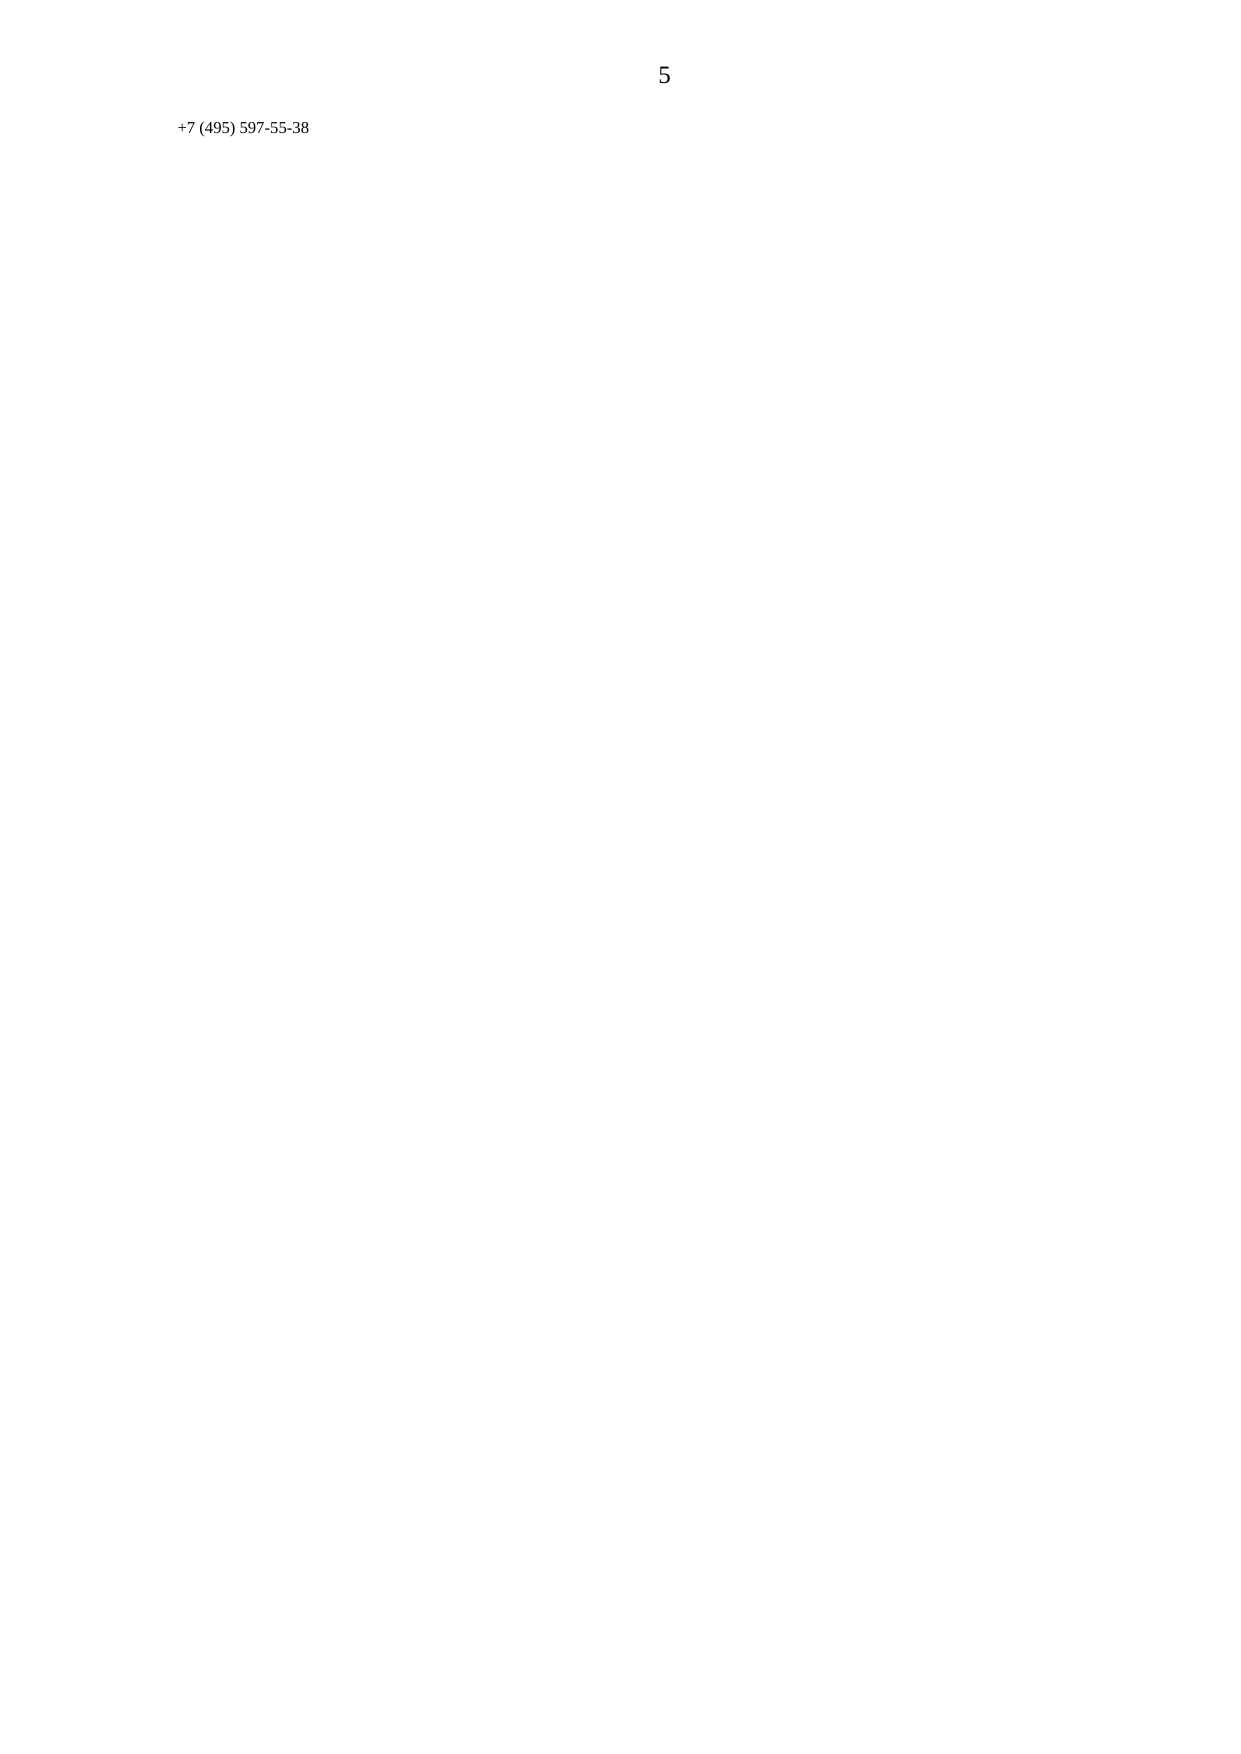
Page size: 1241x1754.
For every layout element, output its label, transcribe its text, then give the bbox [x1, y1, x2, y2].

text +7 (495) 597-55-38 [177, 118, 1152, 137]
